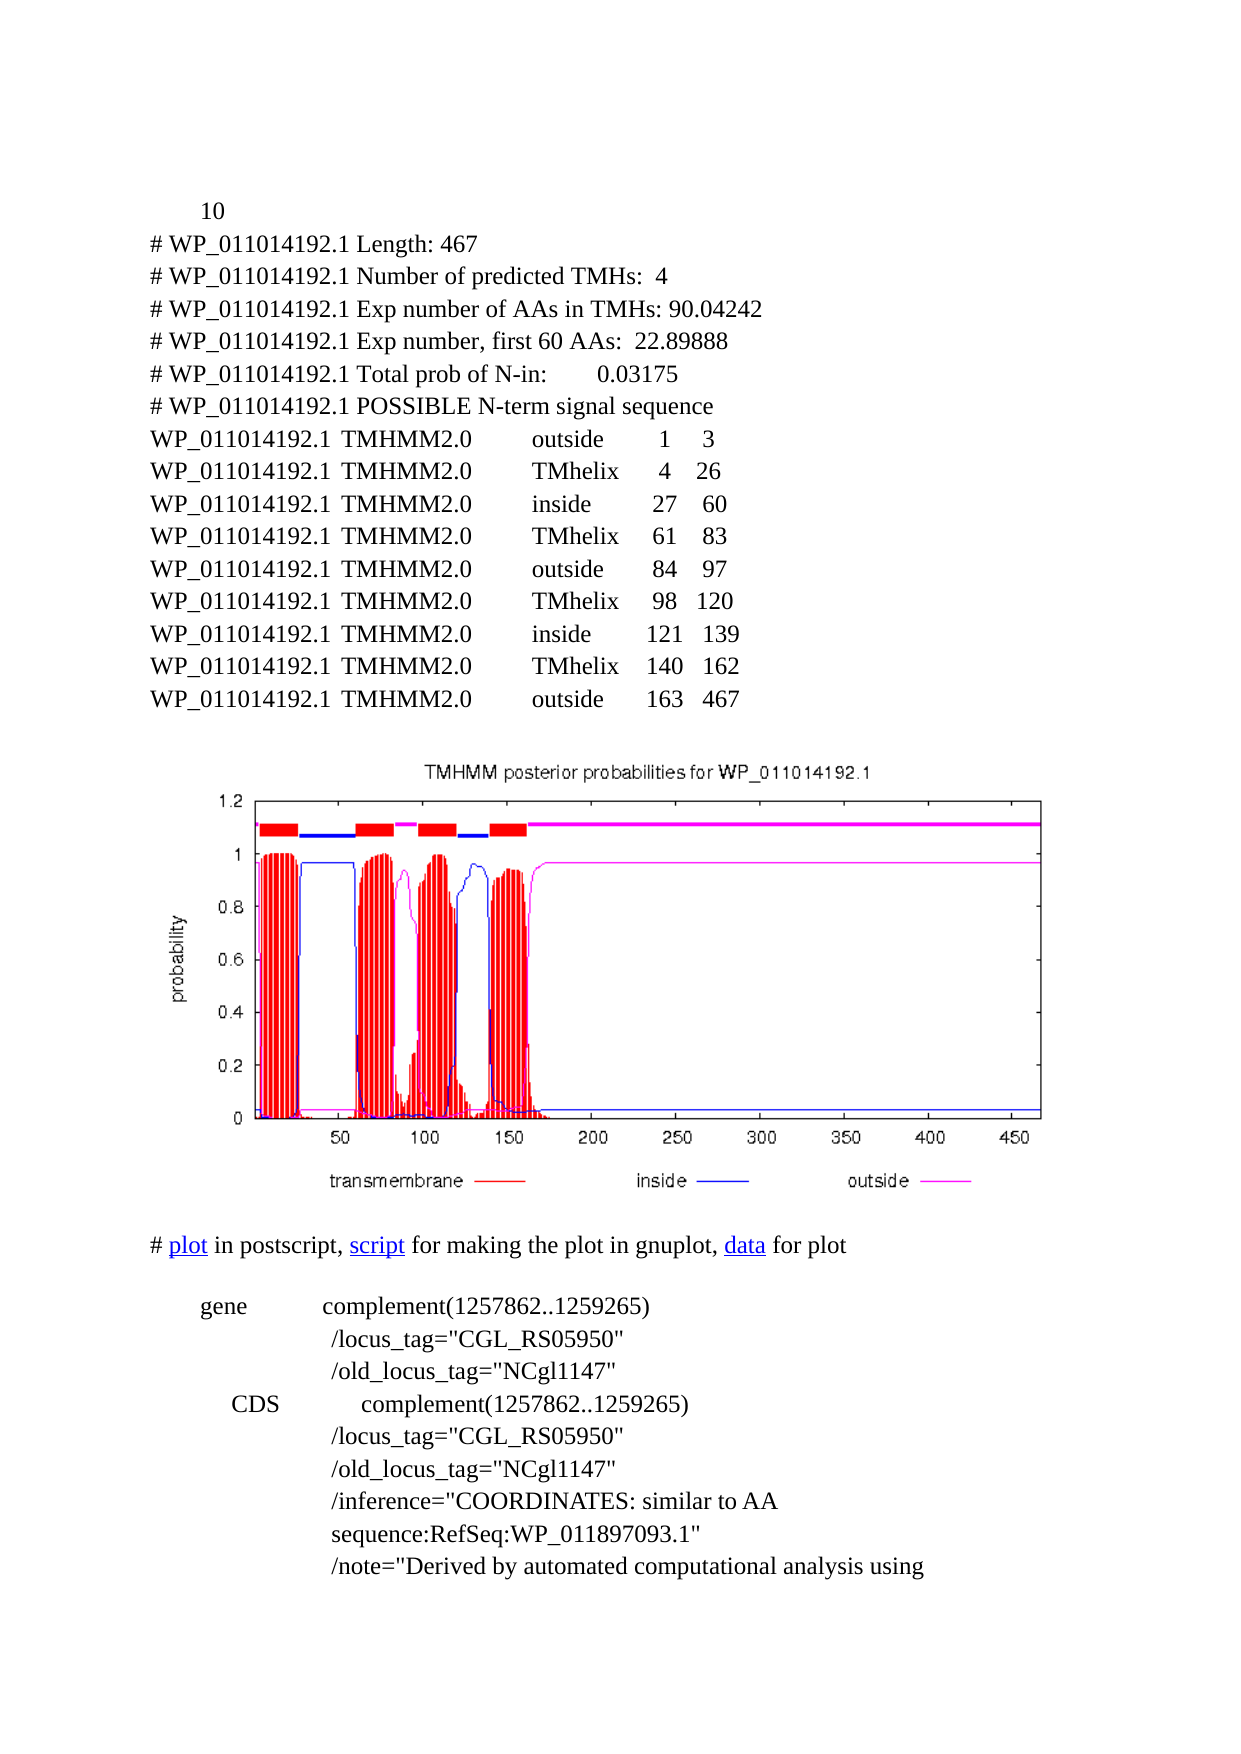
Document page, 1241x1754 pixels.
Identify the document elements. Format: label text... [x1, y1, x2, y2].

text WP_011014192.1 TMHMM2.0 TMhelix 98 120 [150, 584, 1090, 617]
text # plot in postscript, script for making the plot in gnuplot, data for plot [150, 1228, 1090, 1260]
text /locus_tag="CGL_RS05950" [150, 1322, 1090, 1354]
text WP_011014192.1 TMHMM2.0 TMhelix 140 162 [150, 649, 1090, 682]
text gene complement(1257862..1259265) [150, 1289, 1090, 1322]
text WP_011014192.1 TMHMM2.0 inside 121 139 [150, 617, 1090, 649]
text WP_011014192.1 TMHMM2.0 outside 1 3 [150, 422, 1090, 454]
text # WP_011014192.1 POSSIBLE N-term signal sequence [150, 389, 1090, 422]
text /note="Derived by automated computational analysis using [150, 1549, 1090, 1582]
text # WP_011014192.1 Length: 467 [150, 227, 1090, 259]
text CDS complement(1257862..1259265) [150, 1387, 1090, 1419]
text WP_011014192.1 TMHMM2.0 TMhelix 61 83 [150, 519, 1090, 552]
text sequence:RefSeq:WP_011897093.1" [150, 1517, 1090, 1549]
text WP_011014192.1 TMHMM2.0 outside 163 467 [150, 682, 1090, 714]
text # WP_011014192.1 Number of predicted TMHs: 4 [150, 259, 1090, 292]
text # WP_011014192.1 Total prob of N-in: 0.03175 [150, 357, 1090, 389]
text /old_locus_tag="NCgl1147" [150, 1452, 1090, 1484]
text # WP_011014192.1 Exp number of AAs in TMHs: 90.04242 [150, 292, 1090, 324]
text WP_011014192.1 TMHMM2.0 outside 84 97 [150, 552, 1090, 584]
text 10 [150, 194, 1090, 227]
text WP_011014192.1 TMHMM2.0 TMhelix 4 26 [150, 454, 1090, 487]
text /locus_tag="CGL_RS05950" [150, 1419, 1090, 1452]
text /old_locus_tag="NCgl1147" [150, 1354, 1090, 1387]
text /inference="COORDINATES: similar to AA [150, 1484, 1090, 1517]
text # WP_011014192.1 Exp number, first 60 AAs: 22.89888 [150, 324, 1090, 357]
text WP_011014192.1 TMHMM2.0 inside 27 60 [150, 487, 1090, 519]
picture [150, 748, 1057, 1195]
